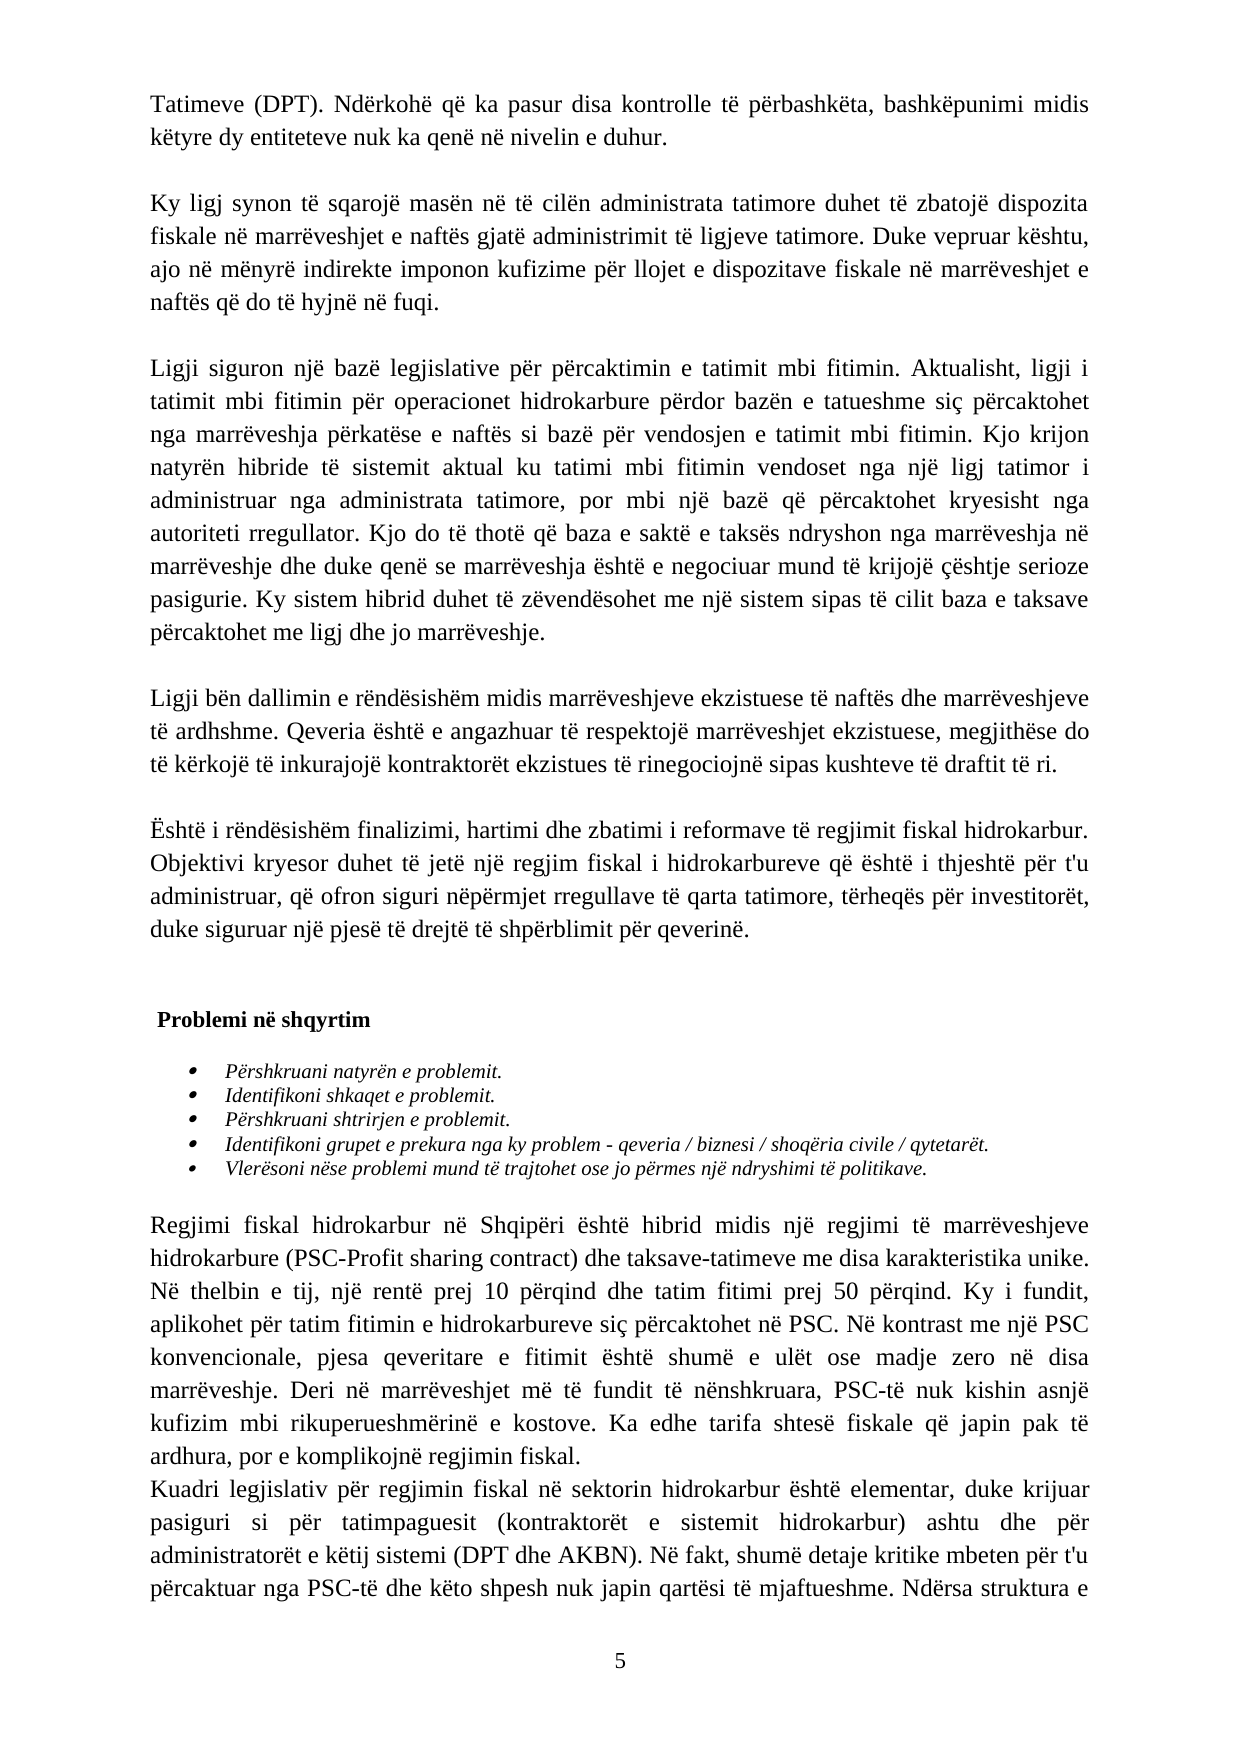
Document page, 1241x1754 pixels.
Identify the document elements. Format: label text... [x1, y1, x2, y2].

text Ligji bën dallimin e rëndësishëm midis marrëveshjeve ekzistuese të naftës dhe marrëveshjeve të ardhshme. Qeveria është e angazhuar të respektojë marrëveshjet ekzistuese, megjithëse do të kërkojë të inkurajojë kontraktorët ekzistues të rinegociojnë sipas kushteve të draftit të ri. [150, 683, 1090, 778]
subtitle Problemi në shqyrtim [150, 1007, 1090, 1033]
text Është i rëndësishëm finalizimi, hartimi dhe zbatimi i reformave të regjimit fiskal hidrokarbur. Objektivi kryesor duhet të jetë një regjim fiskal i hidrokarbureve që është i thjeshtë për t'u administruar, që ofron siguri nëpërmjet rregullave të qarta tatimore, tërheqës për investitorët, duke siguruar një pjesë të drejtë të shpërblimit për qeverinë. [150, 815, 1090, 943]
text Regjimi fiskal hidrokarbur në Shqipëri është hibrid midis një regjimi të marrëveshjeve hidrokarbure (PSC-Profit sharing contract) dhe taksave-tatimeve me disa karakteristika unike. Në thelbin e tij, një rentë prej 10 përqind dhe tatim fitimi prej 50 përqind. Ky i fundit, aplikohet për tatim fitimin e hidrokarbureve siç përcaktohet në PSC. Në kontrast me një PSC konvencionale, pjesa qeveritare e fitimit është shumë e ulët ose madje zero në disa marrëveshje. Deri në marrëveshjet më të fundit të nënshkruara, PSC-të nuk kishin asnjë kufizim mbi rikuperueshmërinë e kostove. Ka edhe tarifa shtesë fiskale që japin pak të ardhura, por e komplikojnë regjimin fiskal. [150, 1210, 1090, 1470]
list Përshkruani natyrën e problemit. [187, 1059, 1090, 1083]
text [150, 1474, 1090, 1602]
list Përshkruani shtrirjen e problemit. [187, 1107, 1090, 1131]
text Ky ligj synon të sqarojë masën në të cilën administrata tatimore duhet të zbatojë dispozita fiskale në marrëveshjet e naftës gjatë administrimit të ligjeve tatimore. Duke vepruar kështu, ajo në mënyrë indirekte imponon kufizime për llojet e dispozitave fiskale në marrëveshjet e naftës që do të hyjnë në fuqi. [150, 188, 1090, 316]
list Identifikoni shkaqet e problemit. [187, 1083, 1090, 1107]
list Identifikoni grupet e prekura nga ky problem - qeveria / biznesi / shoqëria civile / qytetarët. [187, 1131, 1090, 1156]
list Vlerësoni nëse problemi mund të trajtohet ose jo përmes një ndryshimi të politikave. [187, 1156, 1090, 1179]
text Ligji siguron një bazë legjislative për përcaktimin e tatimit mbi fitimin. Aktualisht, ligji i tatimit mbi fitimin për operacionet hidrokarbure përdor bazën e tatueshme siç përcaktohet nga marrëveshja përkatëse e naftës si bazë për vendosjen e tatimit mbi fitimin. Kjo krijon natyrën hibride të sistemit aktual ku tatimi mbi fitimin vendoset nga një ligj tatimor i administruar nga administrata tatimore, por mbi një bazë që përcaktohet kryesisht nga autoriteti rregullator. Kjo do të thotë që baza e saktë e taksës ndryshon nga marrëveshja në marrëveshje dhe duke qenë se marrëveshja është e negociuar mund të krijojë çështje serioze pasigurie. Ky sistem hibrid duhet të zëvendësohet me një sistem sipas të cilit baza e taksave përcaktohet me ligj dhe jo marrëveshje. [150, 353, 1090, 646]
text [150, 89, 1090, 150]
